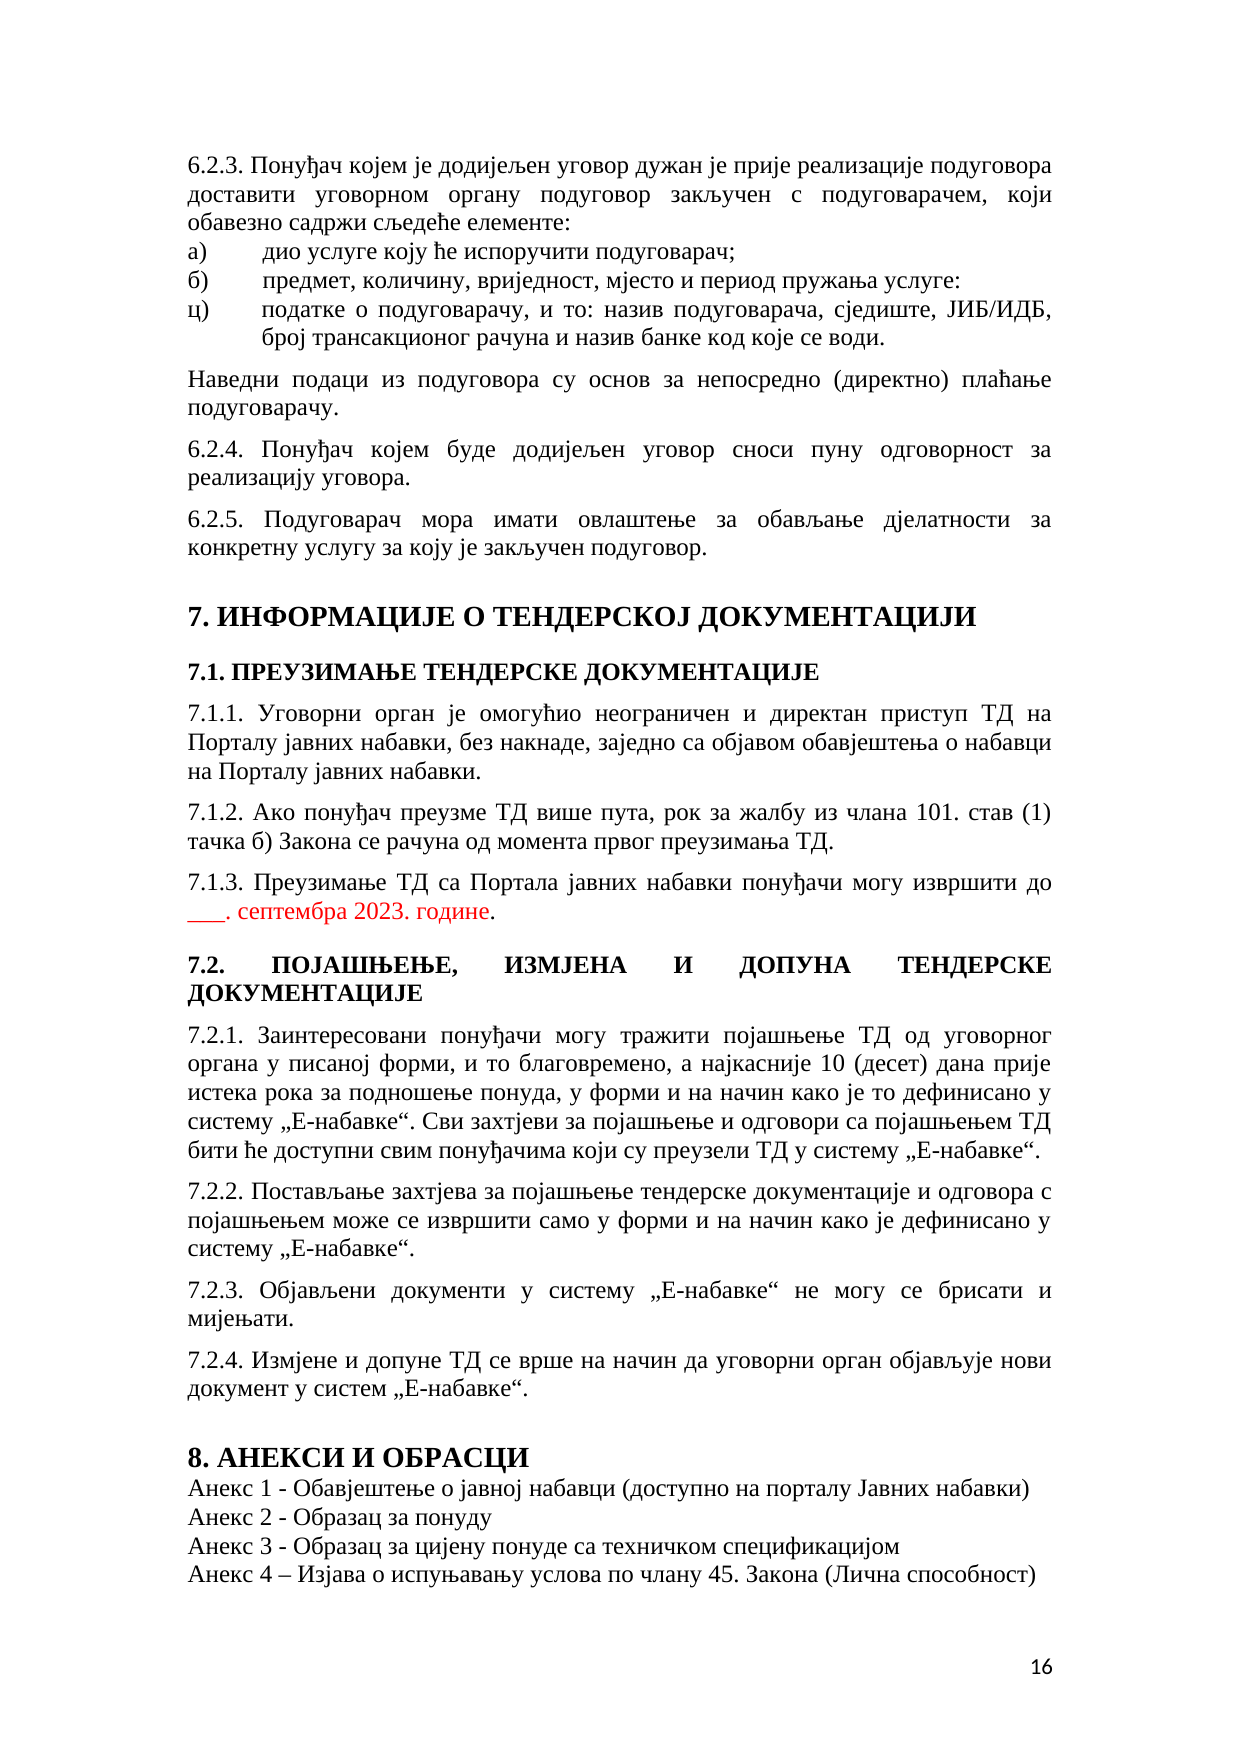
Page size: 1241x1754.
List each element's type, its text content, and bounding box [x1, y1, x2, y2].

text 6.2.5. Подуговарач мора имати овлаштење за обављање дјелатности за конкретну услугу за коју је закључен подуговор. [187, 504, 1053, 561]
subtitle 7. ИНФОРМАЦИЈЕ О ТЕНДЕРСКОЈ ДОКУМЕНТАЦИЈИ [187, 599, 1053, 632]
subtitle 8. AНЕКСИ И ОБРАСЦИ [187, 1440, 1053, 1473]
text Анекс 3 - Образац за цијену понуде са техничком спецификацијом [187, 1531, 1053, 1559]
text 7.1.2. Ако понуђач преузме ТД више пута, рок за жалбу из члана 101. став (1) тачка б) Закона се рачуна од момента првог преузимања ТД. [187, 797, 1053, 855]
text 6.2.4. Понуђач којем буде додијељен уговор сноси пуну одговорност за реализацију уговора. [187, 434, 1053, 491]
text 7.2.3. Објављени документи у систему „Е-набавке“ не могу се брисати и мијењати. [187, 1275, 1053, 1332]
text ц) податке о подуговарачу, и то: назив подуговарача, сједиште, ЈИБ/ИДБ, број трансакционог рачуна и назив банке код које се води. [187, 294, 1053, 351]
text б) предмет, количину, вриједност, мјесто и период пружања услуге: [187, 265, 1053, 294]
text 7.2.1. Заинтересовани понуђачи могу тражити појашњење ТД од уговорног органа у писаној форми, и то благовремено, а најкасније 10 (десет) дана прије истека рока за подношење понуда, у форми и на начин како је то дефинисано у систему „Е-набавке“. Сви захтјеви за појашњење и одговори са појашњењем ТД бити ће доступни свим понуђачима који су преузели ТД у систему „Е-набавке“. [187, 1020, 1053, 1163]
text 7.2.2. Постављање захтјева за појашњење тендерске документације и одговора с појашњењем може се извршити само у форми и на начин како је дефинисано у систему „Е-набавке“. [187, 1176, 1053, 1262]
text Анекс 4 – Изјава о испуњавању услова по члану 45. Закона (Лична способност) [187, 1559, 1053, 1588]
subtitle 7.1. ПРЕУЗИМАЊЕ ТЕНДЕРСКЕ ДОКУМЕНТАЦИЈЕ [187, 657, 1053, 686]
text 7.2.4. Измјене и допуне ТД се врше на начин да уговорни орган објављује нови документ у систем „Е-набавке“. [187, 1345, 1053, 1402]
text Анекс 2 - Образац за понуду [187, 1502, 1053, 1531]
subtitle 7.2. ПОЈАШЊЕЊЕ, ИЗМЈЕНА И ДОПУНА ТЕНДЕРСКЕ ДОКУМЕНТАЦИЈЕ [187, 950, 1053, 1007]
text 7.1.1. Уговорни орган је омогућио неограничен и директан приступ ТД на Порталу јавних набавки, без накнаде, заједно са објавом обавјештења о набавци на Порталу јавних набавки. [187, 698, 1053, 785]
text 7.1.3. Преузимање ТД са Портала јавних набавки понуђачи могу извршити до ___. септембра 2023. године. [187, 867, 1053, 925]
text Анекс 1 - Обавјештење о јавној набавци (доступно на порталу Јавних набавки) [187, 1473, 1053, 1502]
text а) дио услуге коју ће испоручити подуговарач; [187, 236, 1053, 265]
text Наведни подаци из подуговора су основ за непосредно (директно) плаћање подуговарачу. [187, 364, 1053, 421]
text 6.2.3. Понуђач којем је додијељен уговор дужан је прије реализације подуговора доставити уговорном органу подуговор закључен с подуговарачем, који обавезно садржи сљедеће елементе: [187, 150, 1053, 236]
